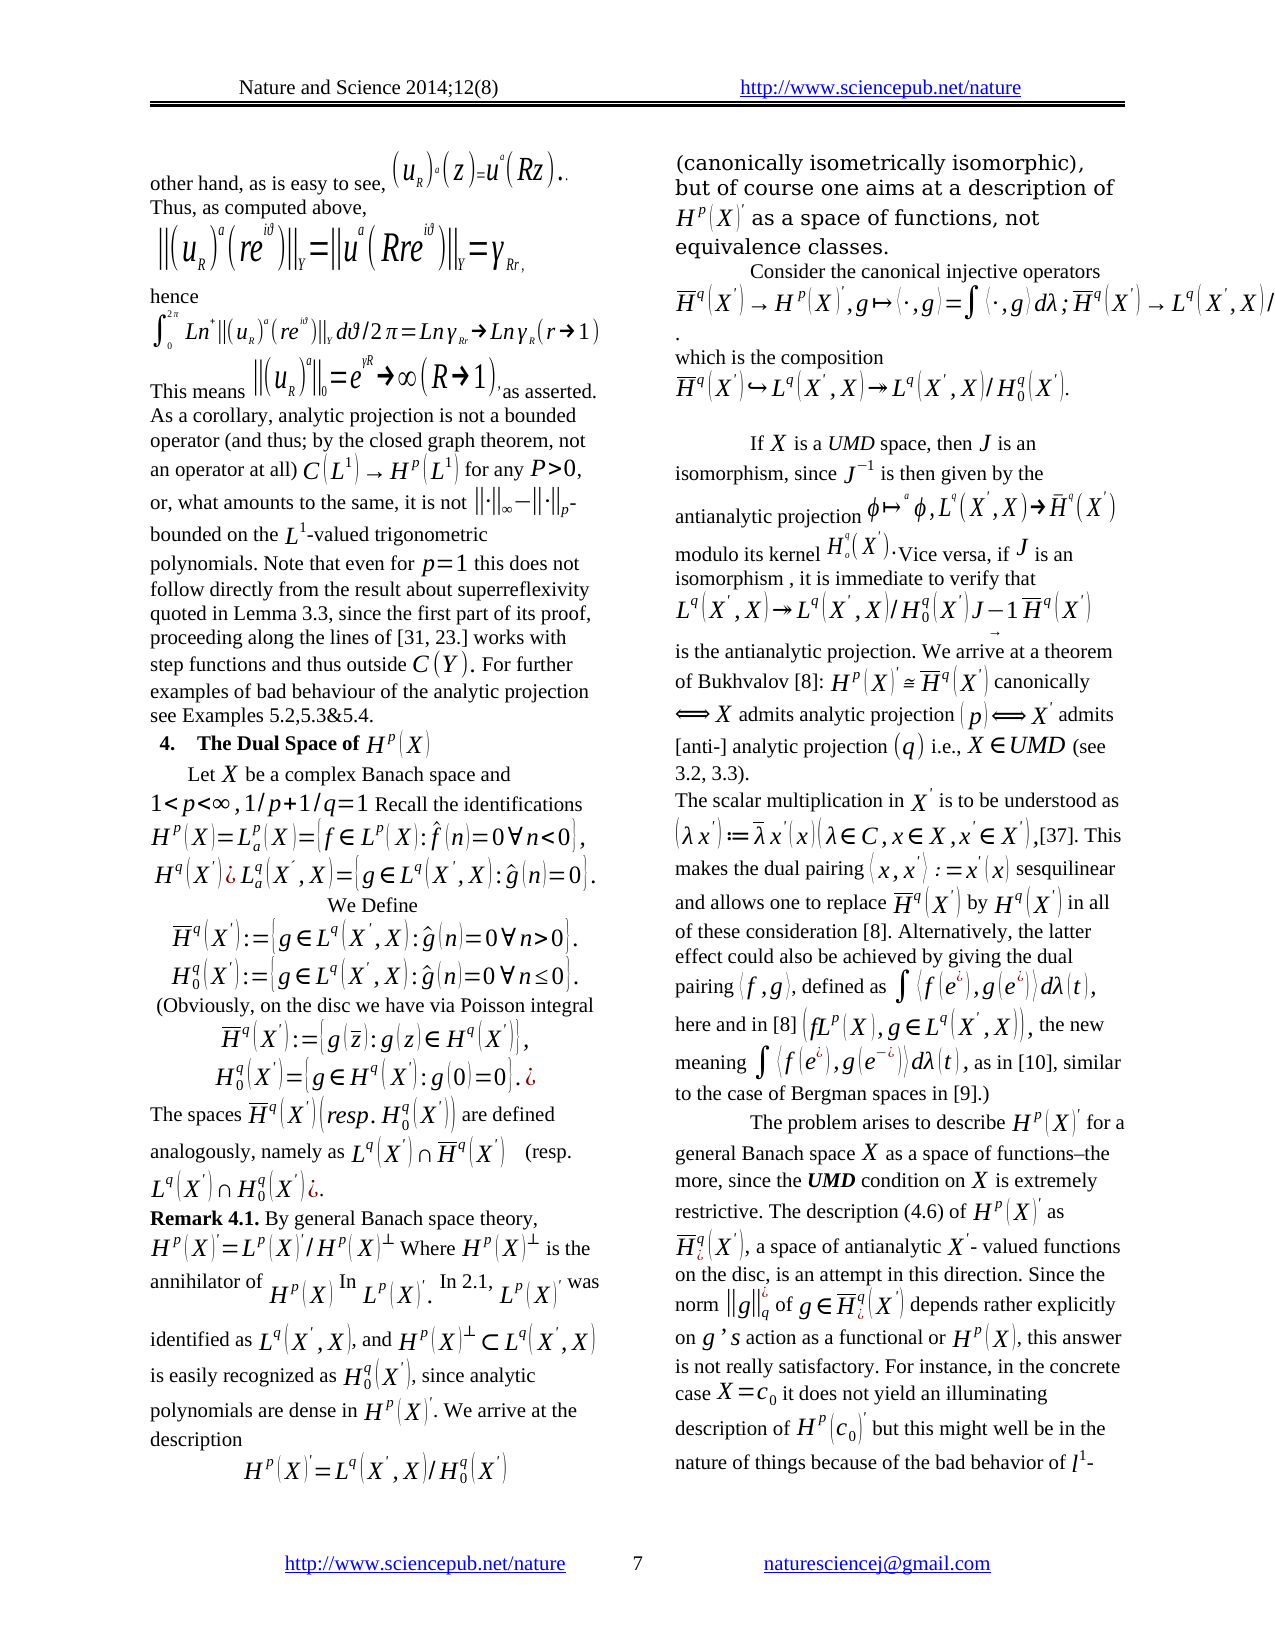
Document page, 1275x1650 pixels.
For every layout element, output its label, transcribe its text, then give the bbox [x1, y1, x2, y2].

text (canonically isometrically isomorphic), but of course one aims at a description of as a space of functions, not equivalence classes. [675, 150, 1125, 259]
text The scalar multiplication in is to be understood as [37]. This makes the dual pairing sesquilinear and allows one to replace by in all of these consideration [8]. Alternatively, the latter effect could also be achieved by giving the dual pairing , defined as here and in [8] the new meaning as in [10], similar to the case of Bergman spaces in [9].) [675, 785, 1125, 1105]
text The spaces are defined analogously, namely as (resp. . [150, 1094, 600, 1205]
text which is the composition . [675, 344, 1125, 405]
text As a corollary, analytic projection is not a bounded operator (and thus; by the closed graph theorem, not an operator at all) for any , or, what amounts to the same, it is not -bounded on the -valued trigonometric polynomials. Note that even for this does not follow directly from the result about superreflexivity quoted in Lemma 3.3, since the first part of its proof, proceeding along the lines of [31, 23.] works with step functions and thus outside For further examples of bad behaviour of the analytic projection see Examples 5.2,5.3&5.4. [150, 403, 600, 727]
text hence [150, 284, 600, 308]
text is the antianalytic projection. We arrive at a theorem of Bukhvalov [8]: canonically admits analytic projection admits [anti-] analytic projection i.e., (see 3.2, 3.3). [675, 639, 1125, 785]
text This means as asserted. [150, 352, 600, 403]
text We Define [150, 893, 600, 955]
text Take as above and, for put then with for all . On the other hand, as is easy to see, Thus, as computed above, [150, 150, 600, 219]
text Let be a complex Banach space and Recall the identifications [150, 760, 600, 854]
list The Dual Space of [159, 727, 600, 760]
text If is a UMD space, then is an isomorphism, since is then given by the antianalytic projection modulo its kernel Vice versa, if is an isomorphism , it is immediate to verify that [675, 429, 1125, 639]
text Consider the canonical injective operators . [675, 259, 1125, 344]
text Remark 4.1. By general Banach space theory, Where is the annihilator of In In 2.1, was identified as , and is easily recognized as , since analytic polynomials are dense in . We arrive at the description [150, 1205, 600, 1451]
text (Obviously, on the disc we have via Poisson integral [150, 993, 600, 1055]
